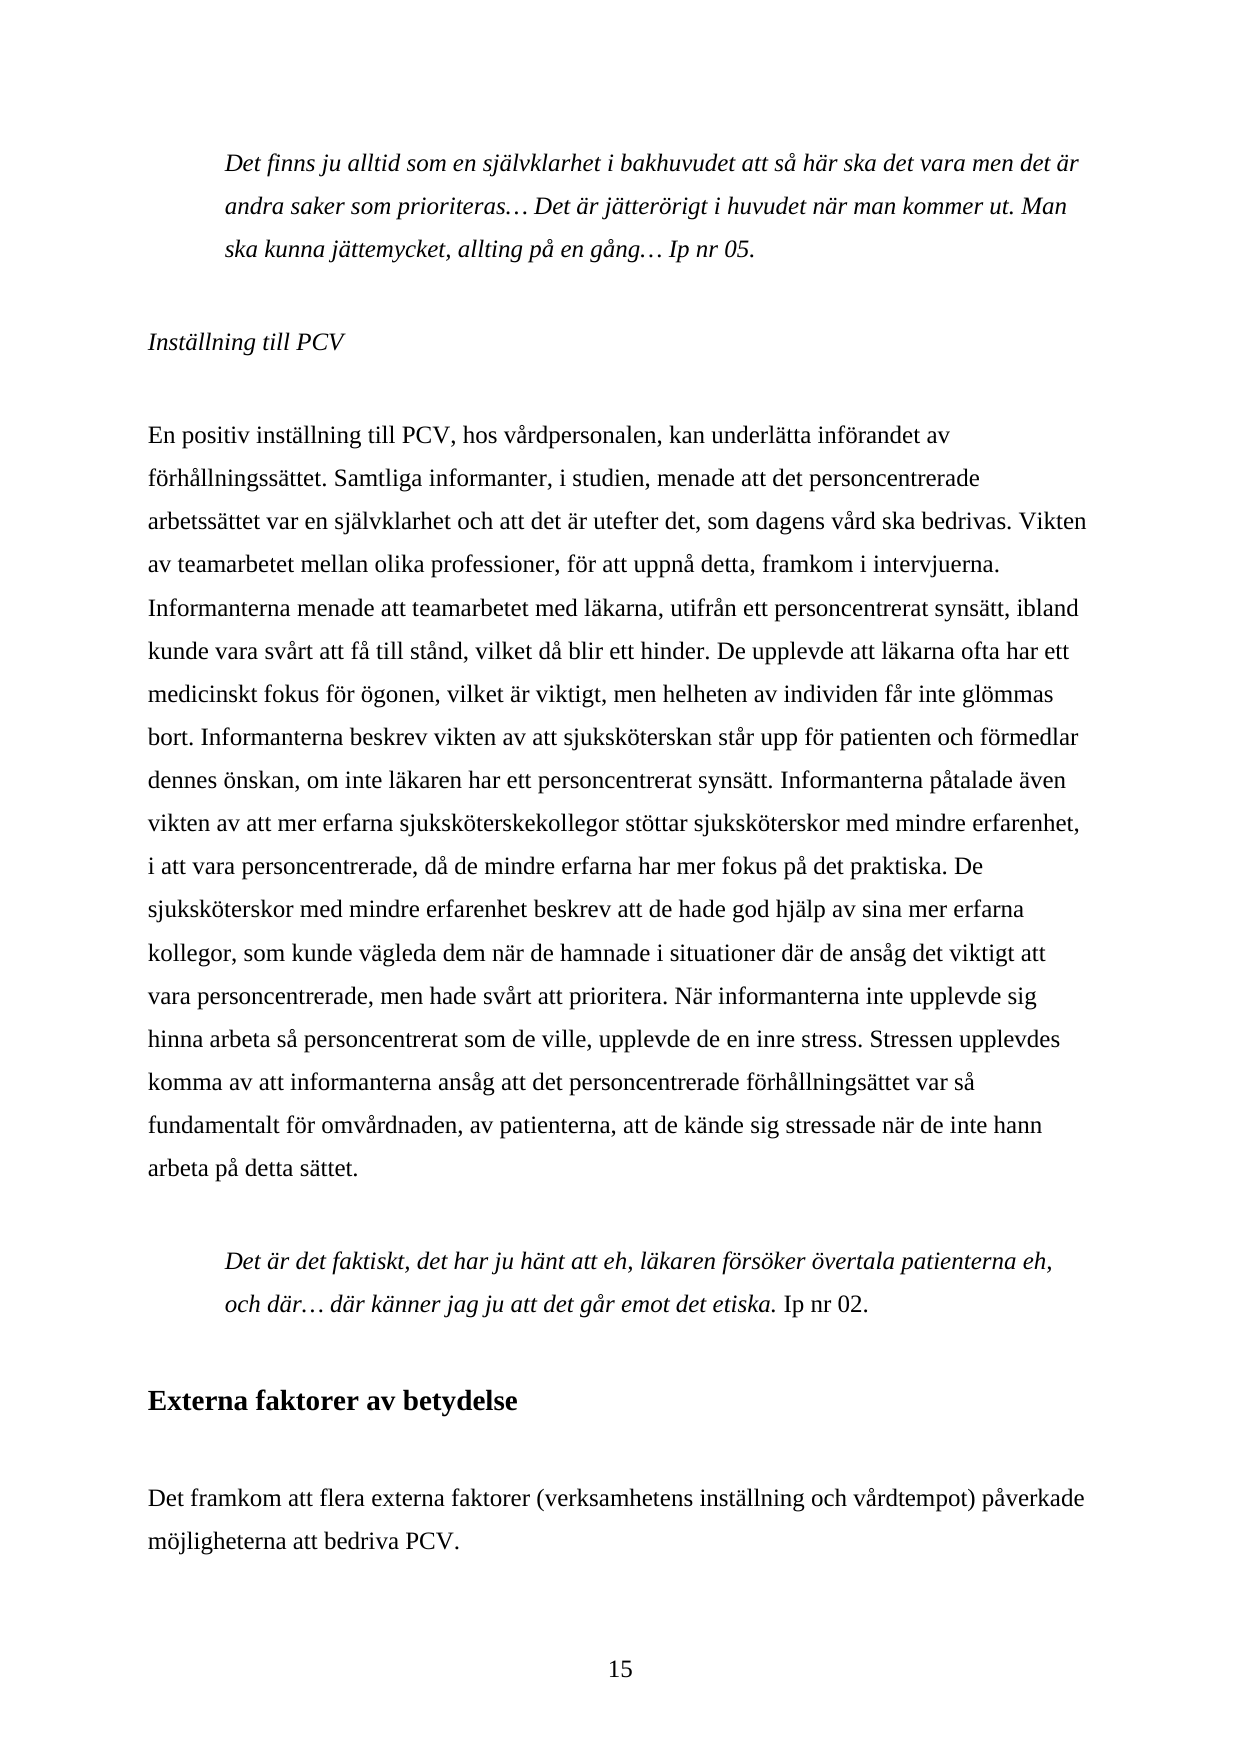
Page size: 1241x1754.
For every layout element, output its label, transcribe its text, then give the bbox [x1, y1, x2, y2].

text Det framkom att flera externa faktorer (verksamhetens inställning och vårdtempot) påverkade möjligheterna att bedriva PCV. [148, 1483, 1092, 1555]
text Det finns ju alltid som en självklarhet i bakhuvudet att så här ska det vara men det är andra saker som prioriteras… Det är jätterörigt i huvudet när man kommer ut. Man ska kunna jättemycket, allting på en gång… Ip nr 05. [224, 148, 1092, 263]
text Externa faktorer av betydelse [148, 1383, 1092, 1416]
text Det är det faktiskt, det har ju hänt att eh, läkaren försöker övertala patienterna eh, och där… där känner jag ju att det går emot det etiska. Ip nr 02. [224, 1246, 1092, 1318]
text Inställning till PCV [148, 327, 1092, 356]
text En positiv inställning till PCV, hos vårdpersonalen, kan underlätta införandet av förhållningssättet. Samtliga informanter, i studien, menade att det personcentrerade arbetssättet var en självklarhet och att det är utefter det, som dagens vård ska bedrivas. Vikten av teamarbetet mellan olika professioner, för att uppnå detta, framkom i intervjuerna. Informanterna menade att teamarbetet med läkarna, utifrån ett personcentrerat synsätt, ibland kunde vara svårt att få till stånd, vilket då blir ett hinder. De upplevde att läkarna ofta har ett medicinskt fokus för ögonen, vilket är viktigt, men helheten av individen får inte glömmas bort. Informanterna beskrev vikten av att sjuksköterskan står upp för patienten och förmedlar dennes önskan, om inte läkaren har ett personcentrerat synsätt. Informanterna påtalade även vikten av att mer erfarna sjuksköterskekollegor stöttar sjuksköterskor med mindre erfarenhet, i att vara personcentrerade, då de mindre erfarna har mer fokus på det praktiska. De sjuksköterskor med mindre erfarenhet beskrev att de hade god hjälp av sina mer erfarna kollegor, som kunde vägleda dem när de hamnade i situationer där de ansåg det viktigt att vara personcentrerade, men hade svårt att prioritera. När informanterna inte upplevde sig hinna arbeta så personcentrerat som de ville, upplevde de en inre stress. Stressen upplevdes komma av att informanterna ansåg att det personcentrerade förhållningsättet var så fundamentalt för omvårdnaden, av patienterna, att de kände sig stressade när de inte hann arbeta på detta sättet. [148, 420, 1092, 1182]
